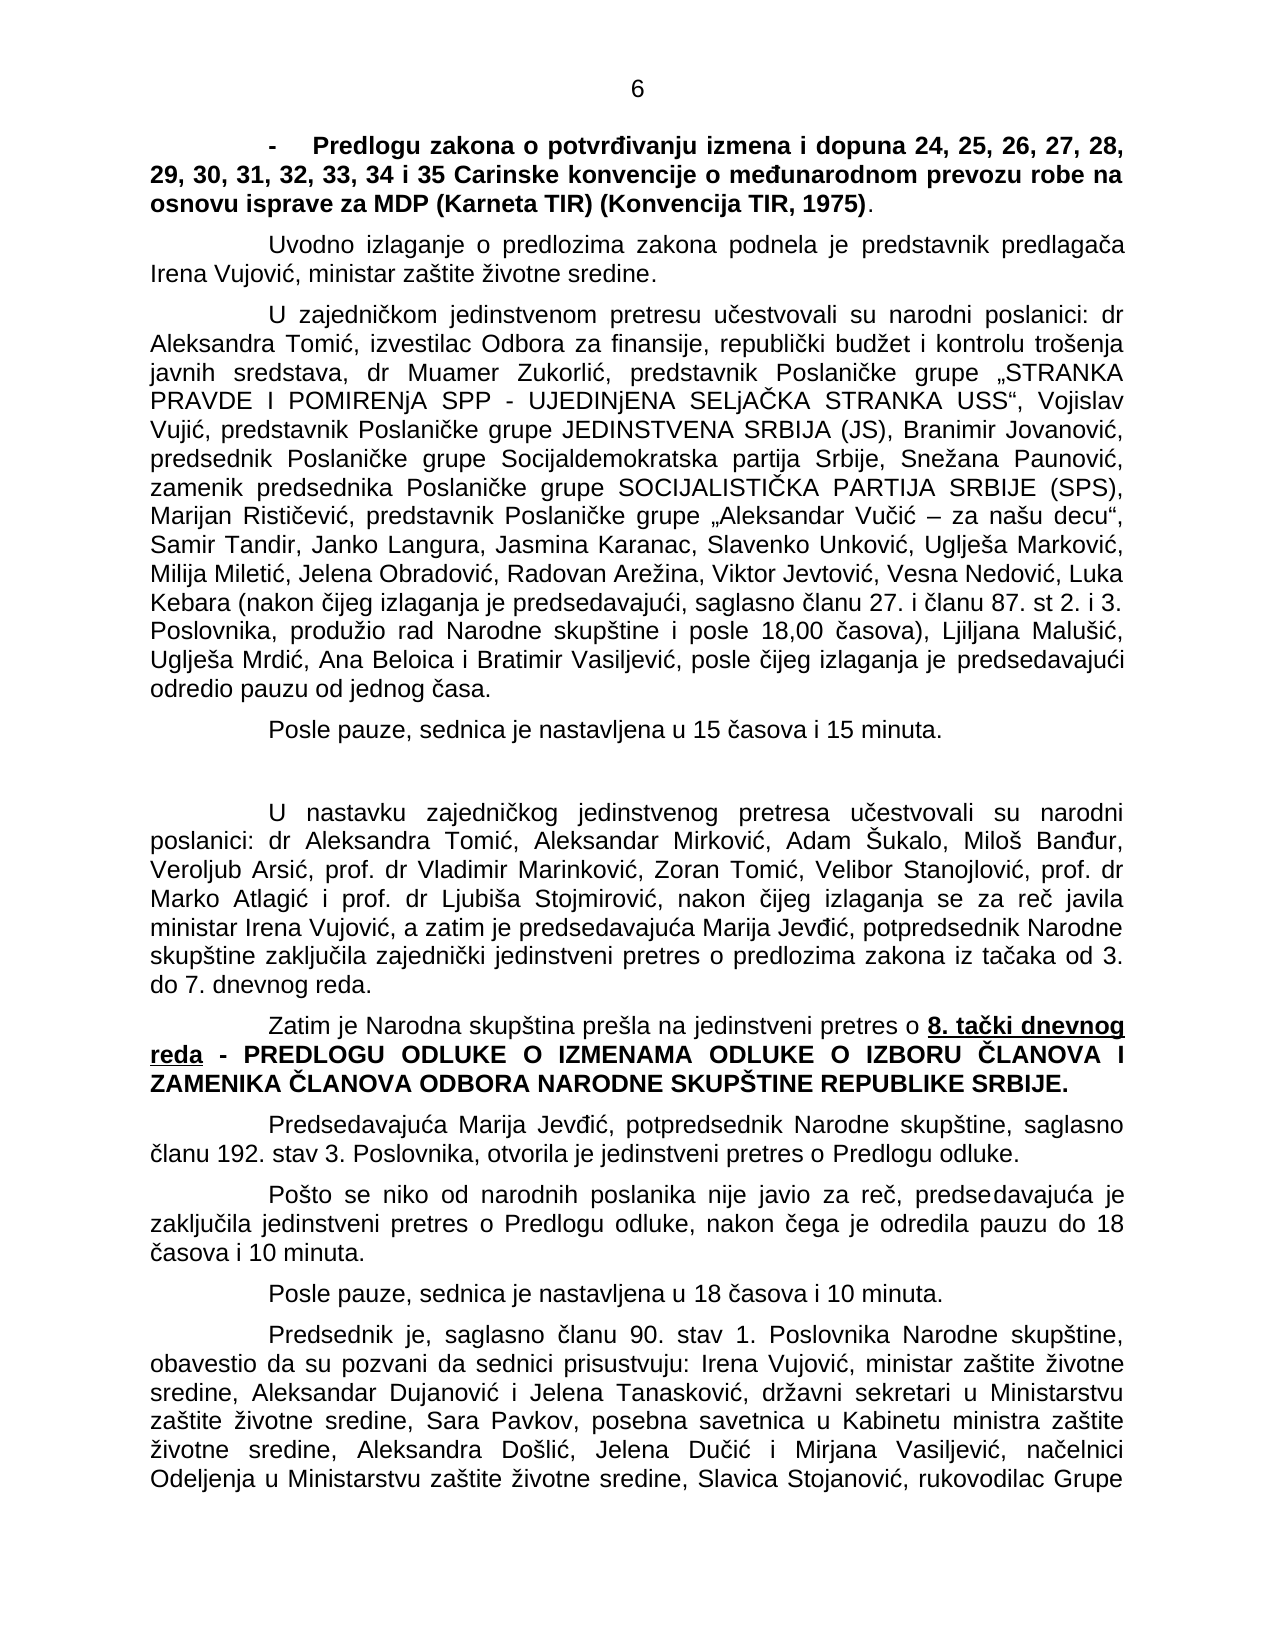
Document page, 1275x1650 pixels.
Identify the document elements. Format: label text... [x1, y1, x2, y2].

text Pošto se niko od narodnih poslanika nije javio za reč, predsedavajuća je zaključila jedinstveni pretres o Predlogu odluke, nakon čega je odredila pauzu do 18 časova i 10 minuta. [150, 1180, 1125, 1266]
text Zatim je Narodna skupština prešla na jedinstveni pretres o 8. tački dnevnog reda - PREDLOGU ODLUKE O IZMENAMA ODLUKE O IZBORU ČLANOVA I ZAMENIKA ČLANOVA ODBORA NARODNE SKUPŠTINE REPUBLIKE SRBIJE. [150, 1011, 1125, 1097]
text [150, 1320, 1125, 1492]
text Posle pauze, sednica je nastavljena u 18 časova i 10 minuta. [150, 1279, 1125, 1307]
text U zajedničkom jedinstvenom pretresu učestvovali su narodni poslanici: dr Aleksandra Tomić, izvestilac Odbora za finansije, republički budžet i kontrolu trošenja javnih sredstava, dr Muamer Zukorlić, predstavnik Poslaničke grupe „STRANKA PRAVDE I POMIRENjA SPP - UJEDINjENA SELjAČKA STRANKA USS“, Vojislav Vujić, predstavnik Poslaničke grupe JEDINSTVENA SRBIJA (JS), Branimir Jovanović, predsednik Poslaničke grupe Socijaldemokratska partija Srbije, Snežana Paunović, zamenik predsednika Poslaničke grupe SOCIJALISTIČKA PARTIJA SRBIJE (SPS), Marijan Rističević, predstavnik Poslaničke grupe „Aleksandar Vučić – za našu decu“, Samir Tandir, Janko Langura, Jasmina Karanac, Slavenko Unković, Uglješa Marković, Milija Miletić, Jelena Obradović, Radovan Arežina, Viktor Jevtović, Vesna Nedović, Luka Kebara (nakon čijeg izlaganja je predsedavajući, saglasno članu 27. i članu 87. st 2. i 3. Poslovnika, produžio rad Narodne skupštine i posle 18,00 časova), Ljiljana Malušić, Uglješa Mrdić, Ana Beloica i Bratimir Vasiljević, posle čijeg izlaganja je predsedavajući odredio pauzu od jednog časa. [150, 300, 1125, 702]
text - Predlogu zakona o potvrđivanju izmena i dopuna 24, 25, 26, 27, 28, 29, 30, 31, 32, 33, 34 i 35 Carinske konvencije o međunarodnom prevozu robe na osnovu isprave za MDP (Karneta TIR) (Konvencija TIR, 1975). [150, 131, 1125, 217]
text U nastavku zajedničkog jedinstvenog pretresa učestvovali su narodni poslanici: dr Aleksandra Tomić, Aleksandar Mirković, Adam Šukalo, Miloš Banđur, Veroljub Arsić, prof. dr Vladimir Marinković, Zoran Tomić, Velibor Stanojlović, prof. dr Marko Atlagić i prof. dr Ljubiša Stojmirović, nakon čijeg izlaganja se za reč javila ministar Irena Vujović, a zatim je predsedavajuća Marija Jevđić, potpredsednik Narodne skupštine zaključila zajednički jedinstveni pretres o predlozima zakona iz tačaka od 3. do 7. dnevnog reda. [150, 797, 1125, 999]
text Uvodno izlaganje o predlozima zakona podnela je predstavnik predlagača Irena Vujović, ministar zaštite životne sredine. [150, 230, 1125, 287]
text Posle pauze, sednica je nastavljena u 15 časova i 15 minuta. [150, 715, 1125, 744]
text Predsedavajuća Marija Jevđić, potpredsednik Narodne skupštine, saglasno članu 192. stav 3. Poslovnika, otvorila je jedinstveni pretres o Predlogu odluke. [150, 1110, 1125, 1167]
